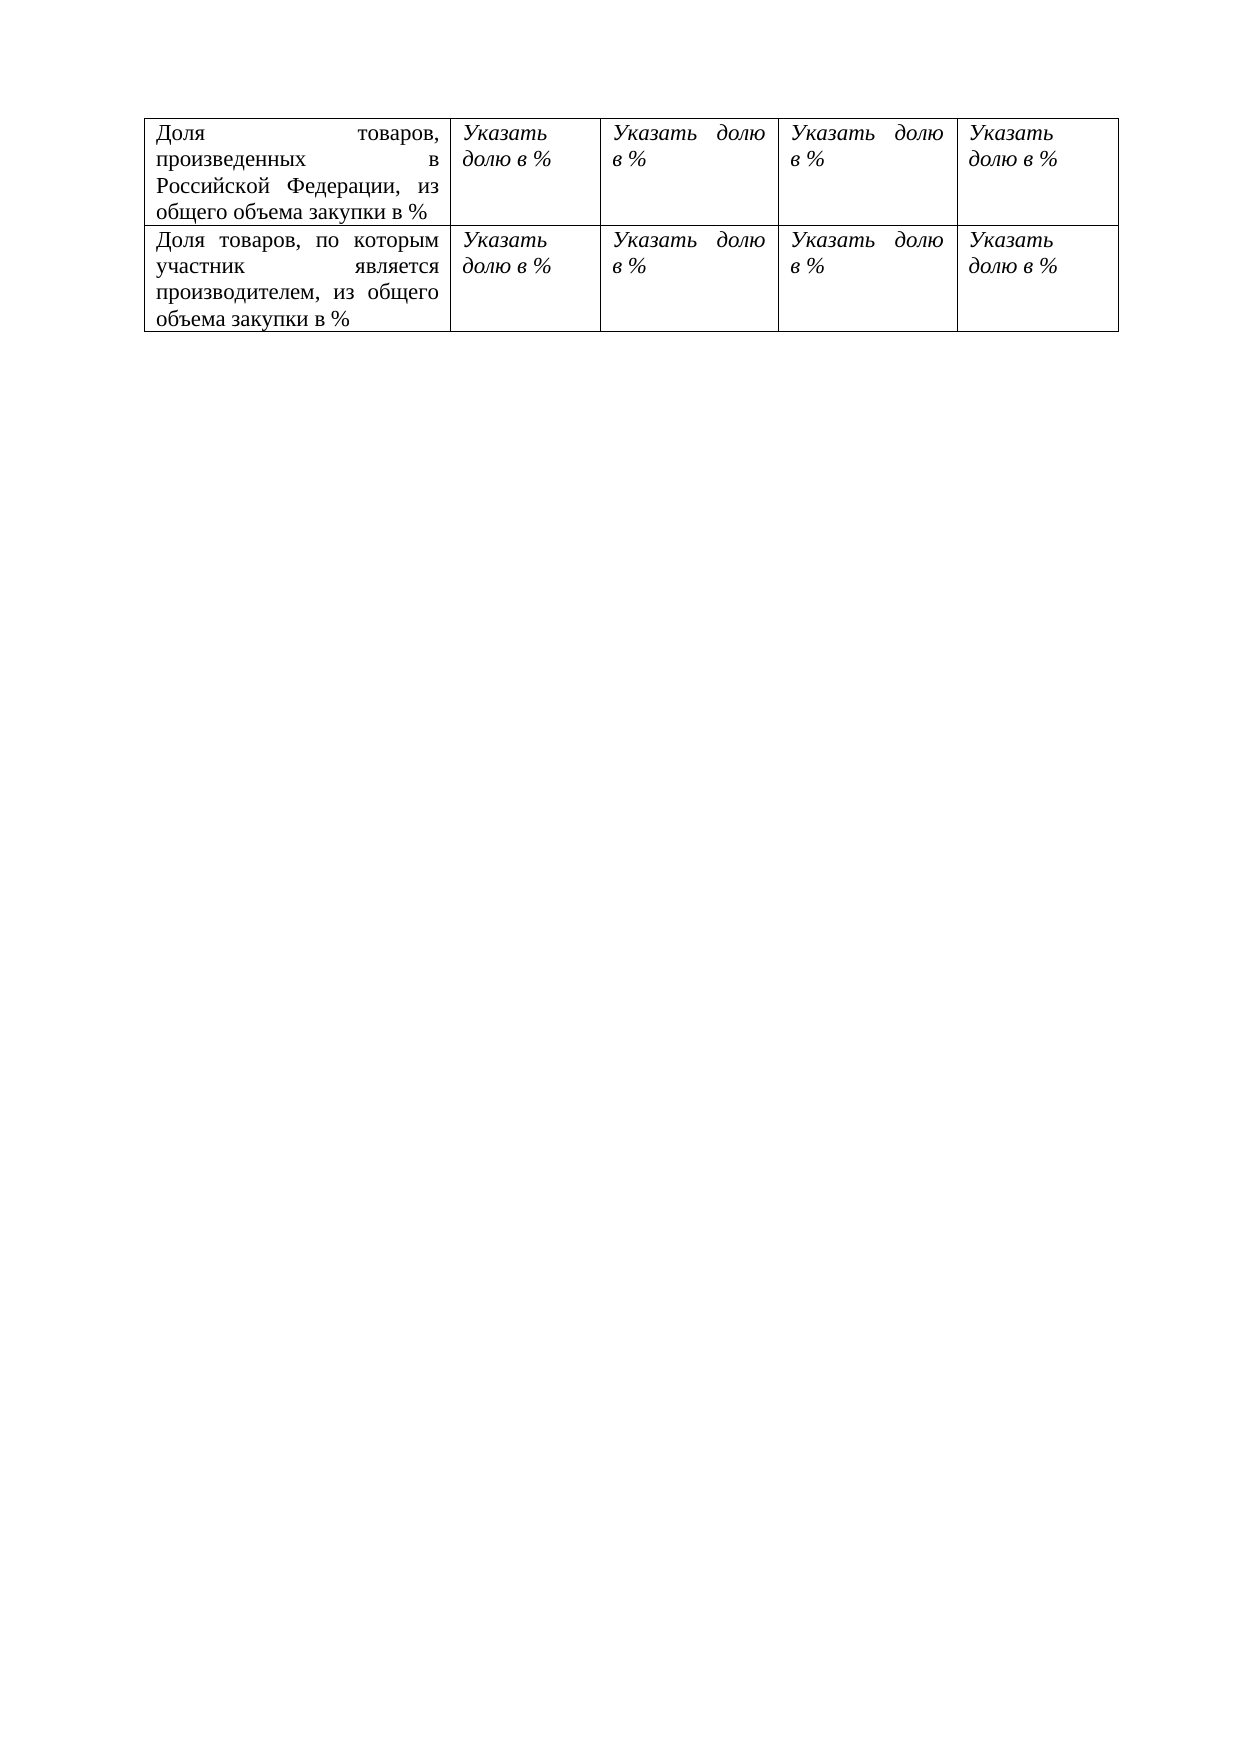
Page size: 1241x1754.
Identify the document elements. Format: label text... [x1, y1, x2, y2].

table_cell Указать долю в % [451, 119, 600, 224]
table_cell Указать долю в % [958, 119, 1118, 224]
table_cell Указать долю в % [779, 119, 957, 224]
table_cell Указать долю в % [779, 226, 957, 331]
table_cell Указать долю в % [958, 226, 1118, 331]
table_cell Указать долю в % [451, 226, 600, 331]
table_cell Указать долю в % [601, 119, 778, 224]
table_cell Указать долю в % [601, 226, 778, 331]
table_cell Доля товаров, по которым участник является производителем, из общего объема закупки в % [145, 226, 450, 331]
table_cell Доля товаров, произведенных в Российской Федерации, из общего объема закупки в % [145, 119, 450, 224]
